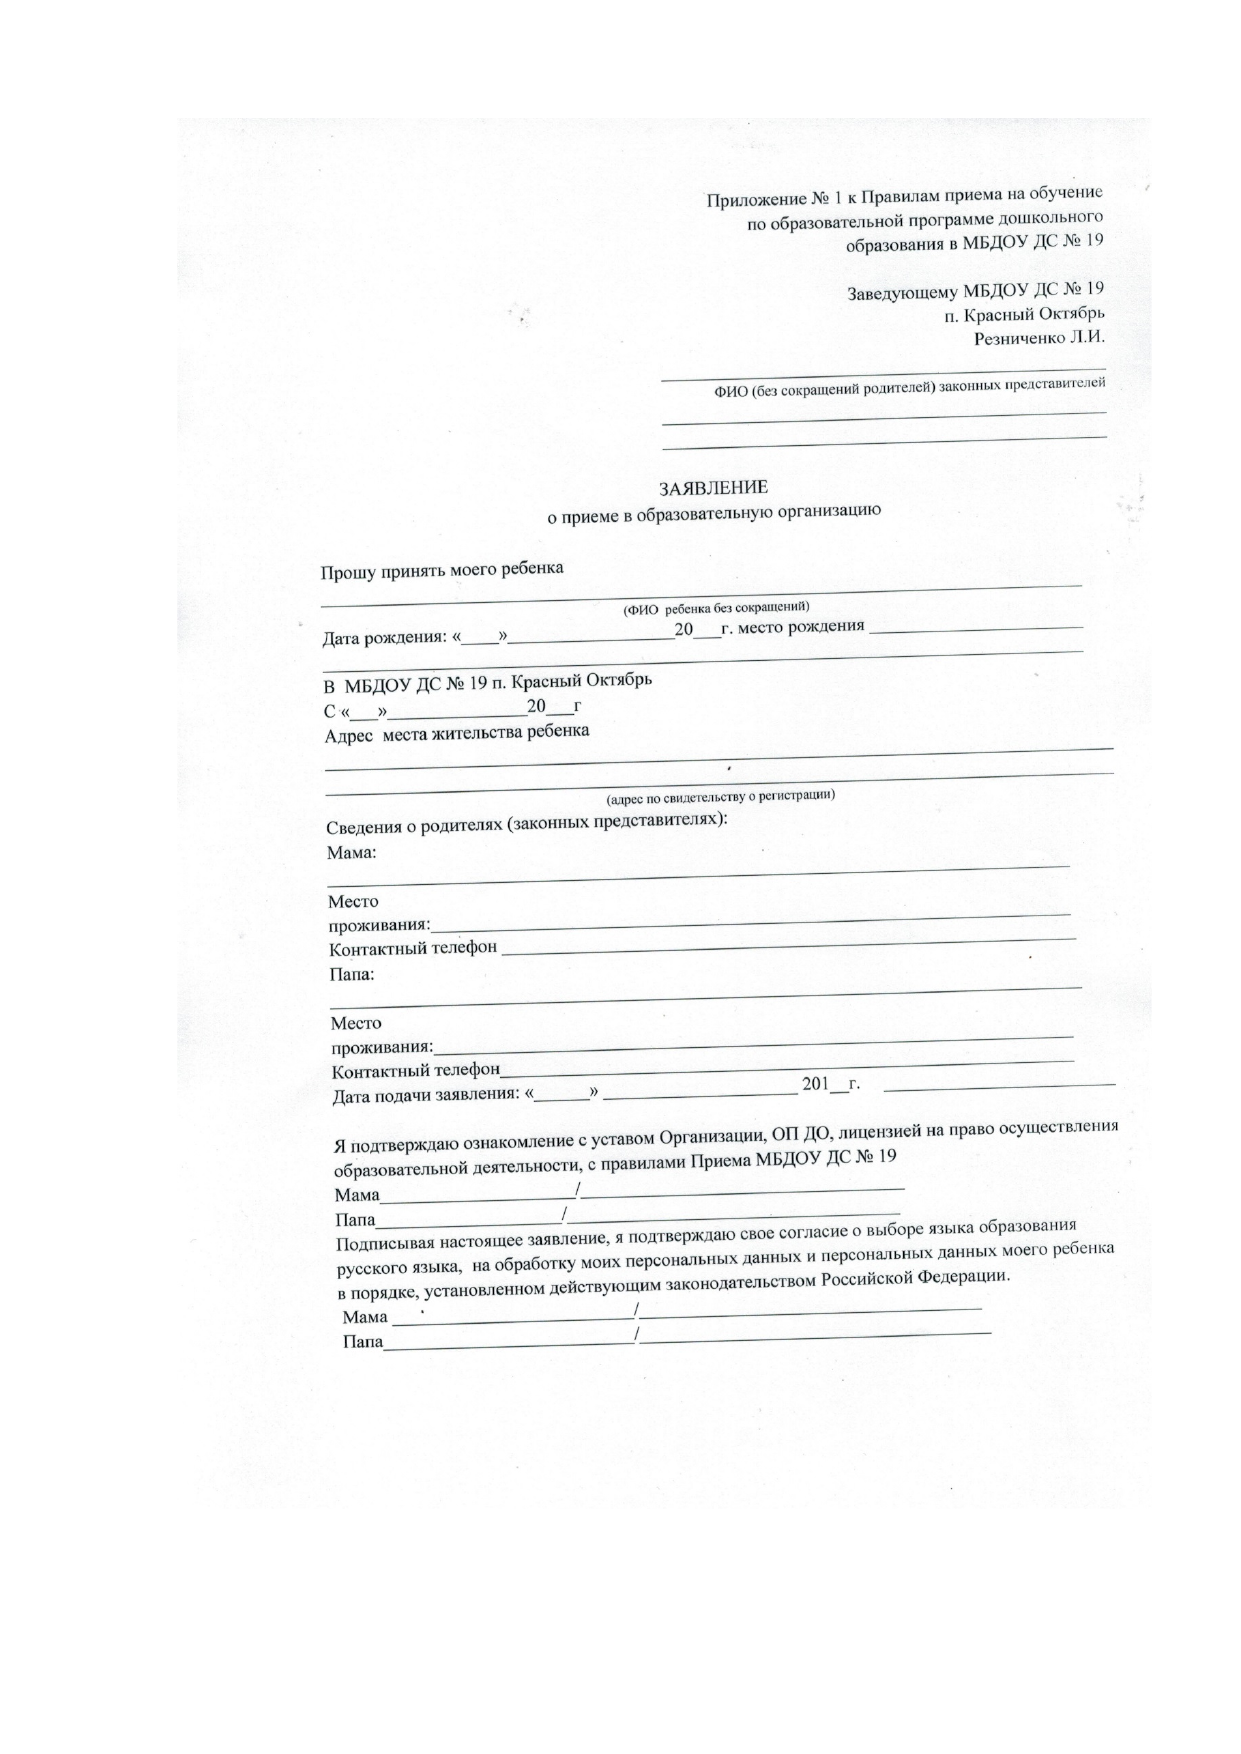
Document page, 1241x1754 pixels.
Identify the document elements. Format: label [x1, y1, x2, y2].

picture [177, 118, 1152, 1509]
